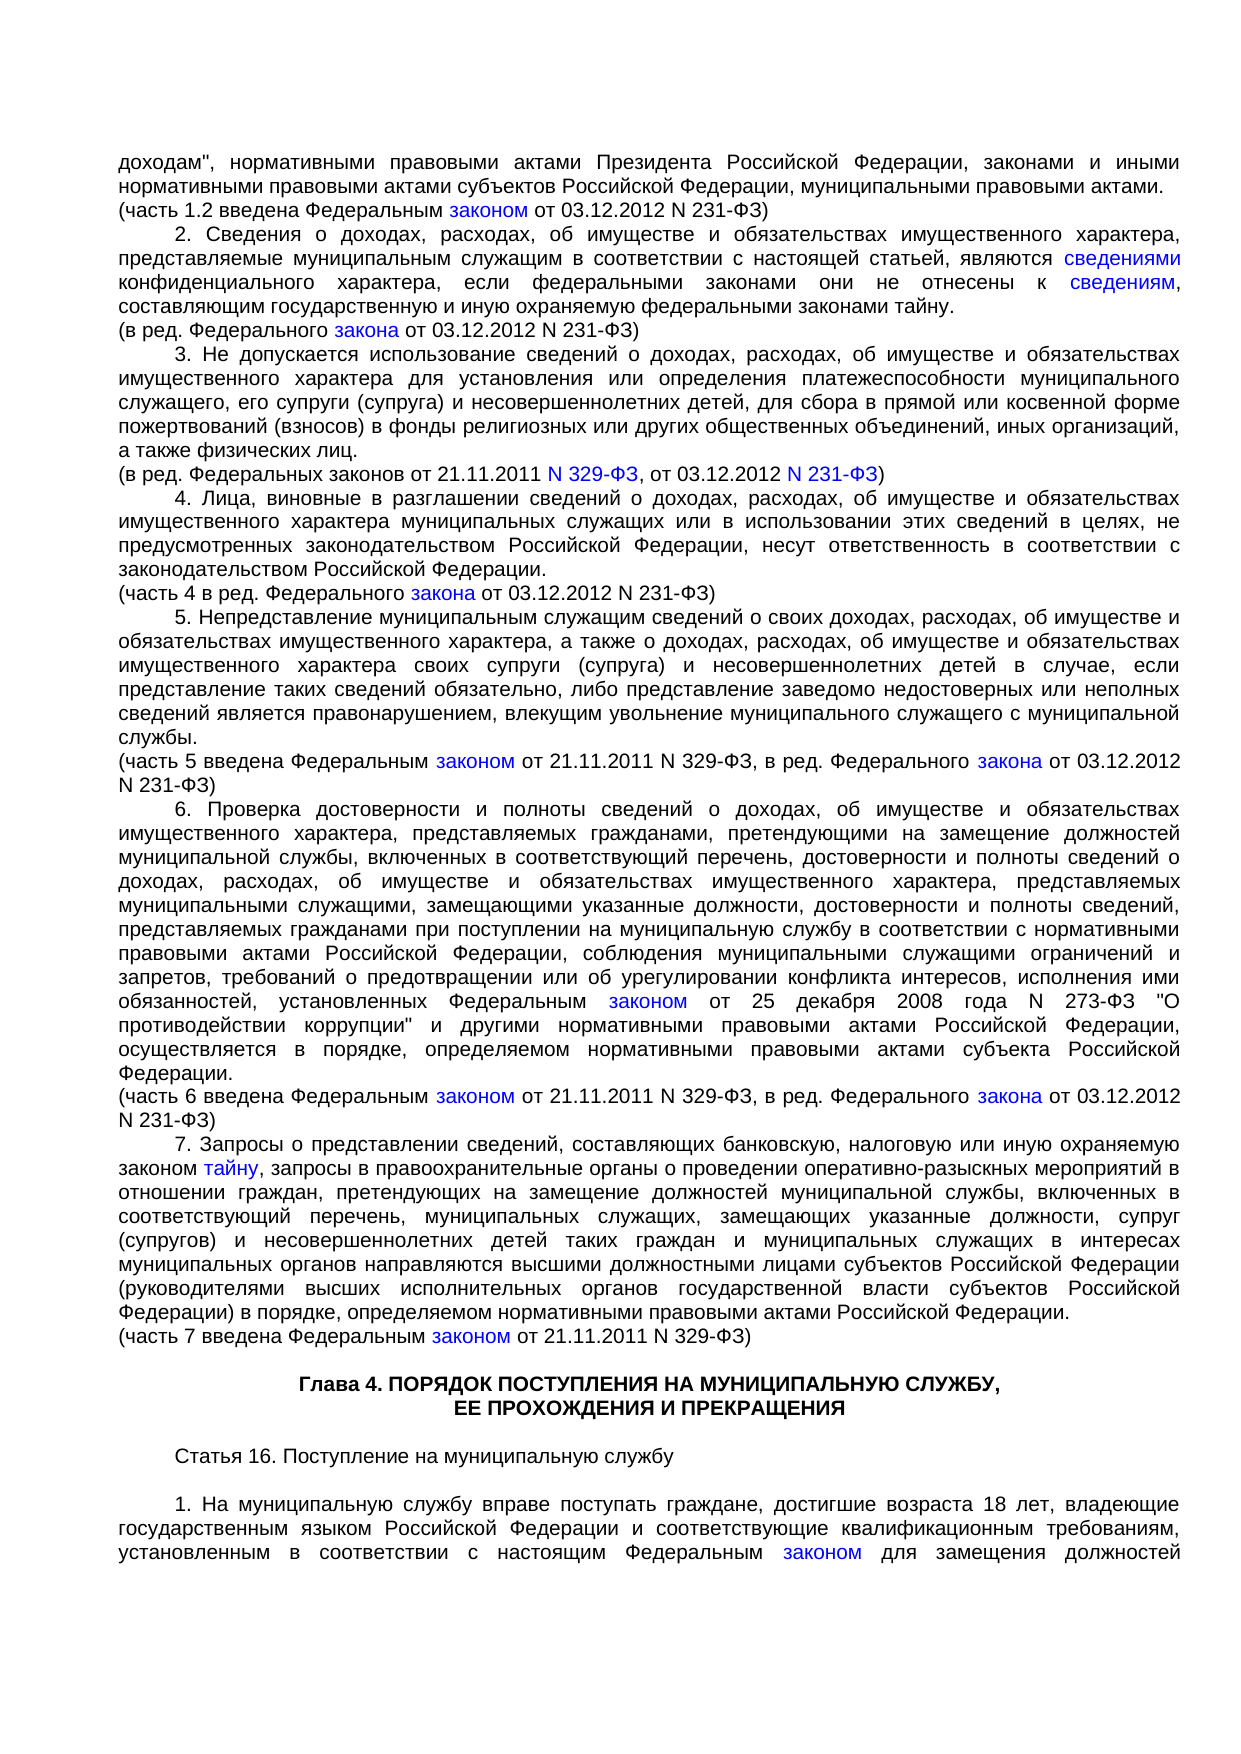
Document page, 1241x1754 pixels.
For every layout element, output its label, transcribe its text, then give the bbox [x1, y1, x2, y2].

text Статья 16. Поступление на муниципальную службу [118, 1444, 1181, 1468]
text (в ред. Федеральных законов от 21.11.2011 N 329-ФЗ, от 03.12.2012 N 231-ФЗ) [118, 461, 1181, 485]
text (часть 5 введена Федеральным законом от 21.11.2011 N 329-ФЗ, в ред. Федерального закона от 03.12.2012 N 231-ФЗ) [118, 749, 1181, 797]
text (часть 6 введена Федеральным законом от 21.11.2011 N 329-ФЗ, в ред. Федерального закона от 03.12.2012 N 231-ФЗ) [118, 1084, 1181, 1132]
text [118, 150, 1181, 198]
title Глава 4. ПОРЯДОК ПОСТУПЛЕНИЯ НА МУНИЦИПАЛЬНУЮ СЛУЖБУ, [118, 1372, 1181, 1396]
text 6. Проверка достоверности и полноты сведений о доходах, об имуществе и обязательствах имущественного характера, представляемых гражданами, претендующими на замещение должностей муниципальной службы, включенных в соответствующий перечень, достоверности и полноты сведений о доходах, расходах, об имуществе и обязательствах имущественного характера, представляемых муниципальными служащими, замещающими указанные должности, достоверности и полноты сведений, представляемых гражданами при поступлении на муниципальную службу в соответствии с нормативными правовыми актами Российской Федерации, соблюдения муниципальными служащими ограничений и запретов, требований о предотвращении или об урегулировании конфликта интересов, исполнения ими обязанностей, установленных Федеральным законом от 25 декабря 2008 года N 273-ФЗ "О противодействии коррупции" и другими нормативными правовыми актами Российской Федерации, осуществляется в порядке, определяемом нормативными правовыми актами субъекта Российской Федерации. [118, 797, 1181, 1084]
text 4. Лица, виновные в разглашении сведений о доходах, расходах, об имуществе и обязательствах имущественного характера муниципальных служащих или в использовании этих сведений в целях, не предусмотренных законодательством Российской Федерации, несут ответственность в соответствии с законодательством Российской Федерации. [118, 485, 1181, 581]
title ЕЕ ПРОХОЖДЕНИЯ И ПРЕКРАЩЕНИЯ [118, 1396, 1181, 1420]
text 3. Не допускается использование сведений о доходах, расходах, об имуществе и обязательствах имущественного характера для установления или определения платежеспособности муниципального служащего, его супруги (супруга) и несовершеннолетних детей, для сбора в прямой или косвенной форме пожертвований (взносов) в фонды религиозных или других общественных объединений, иных организаций, а также физических лиц. [118, 342, 1181, 461]
text (часть 4 в ред. Федерального закона от 03.12.2012 N 231-ФЗ) [118, 581, 1181, 605]
text (часть 1.2 введена Федеральным законом от 03.12.2012 N 231-ФЗ) [118, 198, 1181, 222]
text (часть 7 введена Федеральным законом от 21.11.2011 N 329-ФЗ) [118, 1324, 1181, 1348]
text 5. Непредставление муниципальным служащим сведений о своих доходах, расходах, об имуществе и обязательствах имущественного характера, а также о доходах, расходах, об имуществе и обязательствах имущественного характера своих супруги (супруга) и несовершеннолетних детей в случае, если представление таких сведений обязательно, либо представление заведомо недостоверных или неполных сведений является правонарушением, влекущим увольнение муниципального служащего с муниципальной службы. [118, 605, 1181, 749]
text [118, 1492, 1181, 1563]
text 2. Сведения о доходах, расходах, об имуществе и обязательствах имущественного характера, представляемые муниципальным служащим в соответствии с настоящей статьей, являются сведениями конфиденциального характера, если федеральными законами они не отнесены к сведениям, составляющим государственную и иную охраняемую федеральными законами тайну. [118, 222, 1181, 318]
text 7. Запросы о представлении сведений, составляющих банковскую, налоговую или иную охраняемую законом тайну, запросы в правоохранительные органы о проведении оперативно-разыскных мероприятий в отношении граждан, претендующих на замещение должностей муниципальной службы, включенных в соответствующий перечень, муниципальных служащих, замещающих указанные должности, супруг (супругов) и несовершеннолетних детей таких граждан и муниципальных служащих в интересах муниципальных органов направляются высшими должностными лицами субъектов Российской Федерации (руководителями высших исполнительных органов государственной власти субъектов Российской Федерации) в порядке, определяемом нормативными правовыми актами Российской Федерации. [118, 1132, 1181, 1324]
text (в ред. Федерального закона от 03.12.2012 N 231-ФЗ) [118, 318, 1181, 342]
